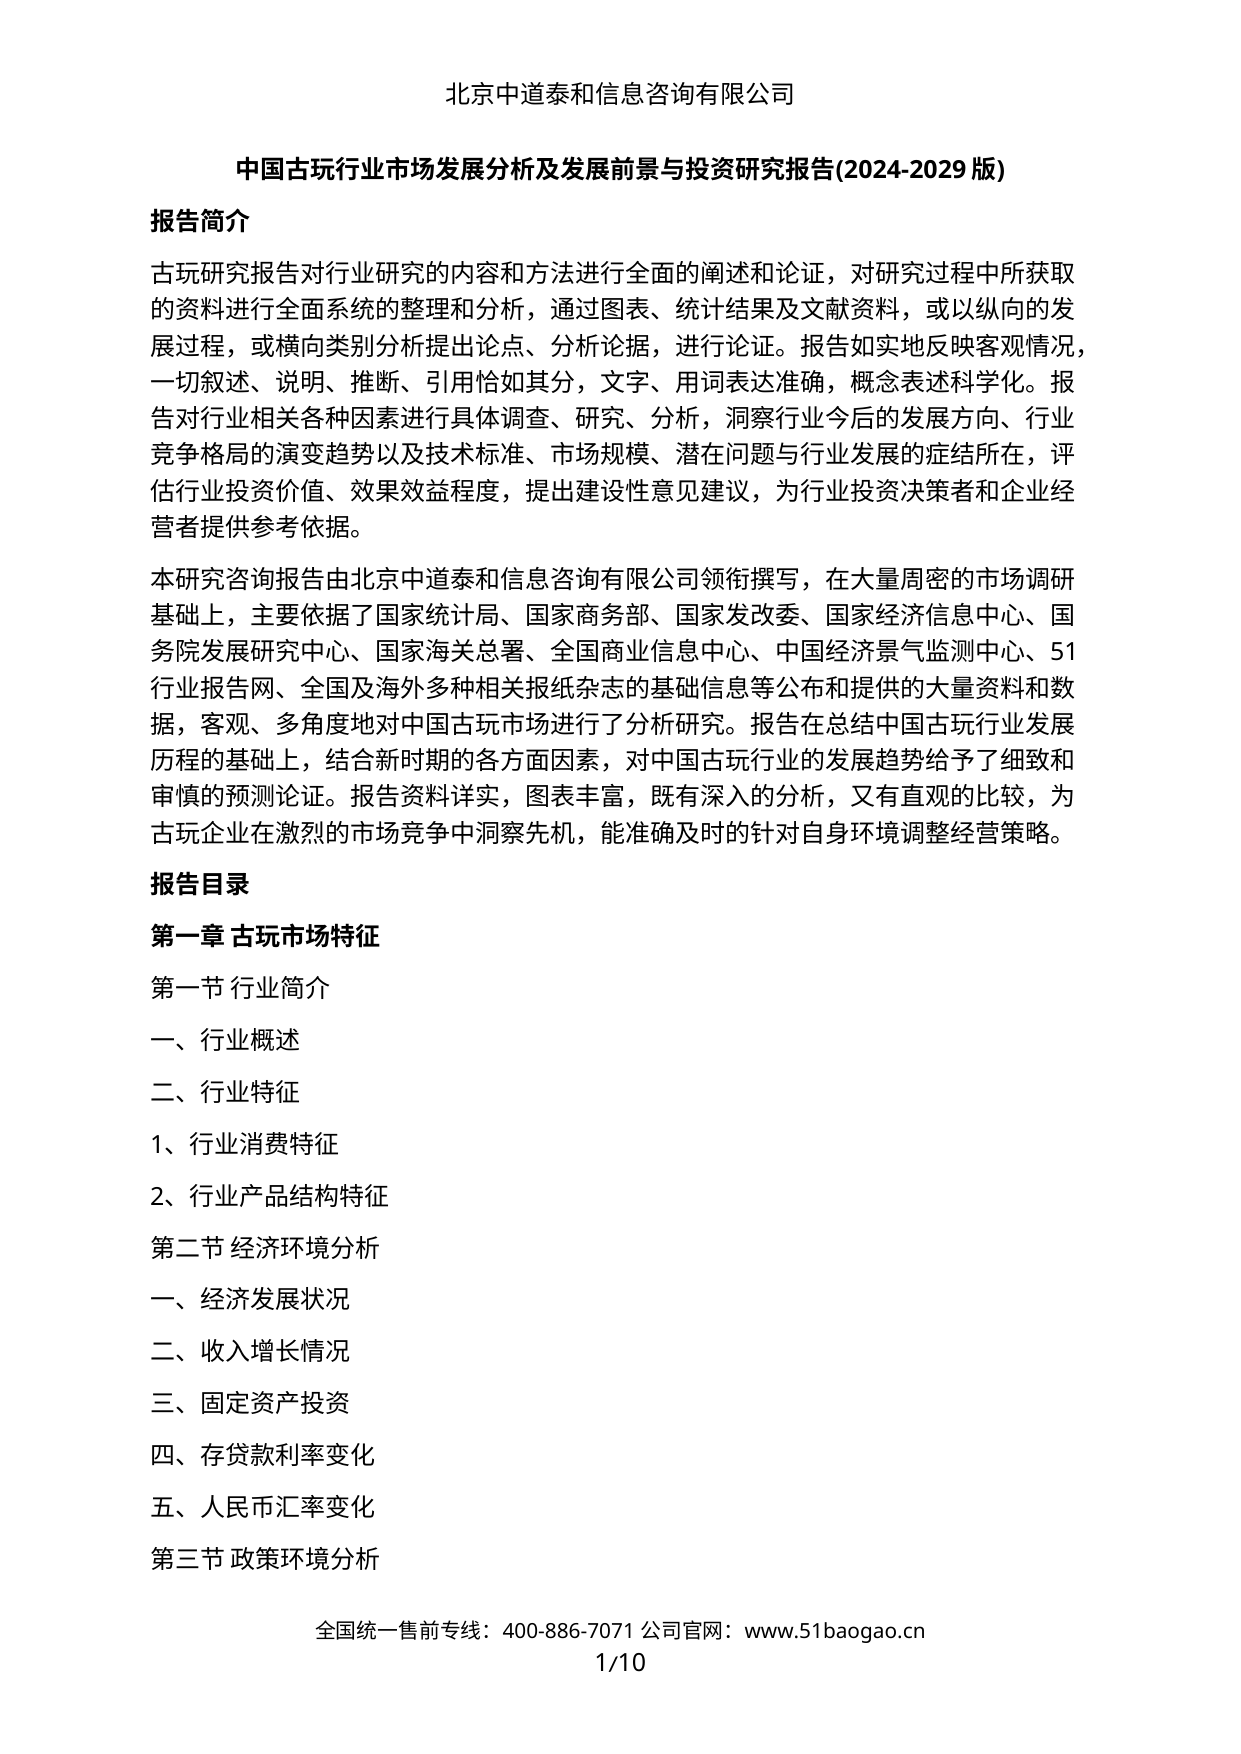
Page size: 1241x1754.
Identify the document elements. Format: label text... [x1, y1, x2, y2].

text 五、人民币汇率变化 [150, 1487, 1090, 1524]
text 1、行业消费特征 [150, 1124, 1090, 1161]
text 报告简介 [150, 202, 1090, 238]
text 二、行业特征 [150, 1072, 1090, 1109]
text 二、收入增长情况 [150, 1332, 1090, 1368]
text 第二节 经济环境分析 [150, 1228, 1090, 1264]
text 中国古玩行业市场发展分析及发展前景与投资研究报告(2024-2029版) [150, 150, 1090, 186]
text 三、固定资产投资 [150, 1384, 1090, 1420]
text 一、经济发展状况 [150, 1280, 1090, 1316]
text 本研究咨询报告由北京中道泰和信息咨询有限公司领衔撰写，在大量周密的市场调研基础上，主要依据了国家统计局、国家商务部、国家发改委、国家经济信息中心、国务院发展研究中心、国家海关总署、全国商业信息中心、中国经济景气监测中心、51行业报告网、全国及海外多种相关报纸杂志的基础信息等公布和提供的大量资料和数据，客观、多角度地对中国古玩市场进行了分析研究。报告在总结中国古玩行业发展历程的基础上，结合新时期的各方面因素，对中国古玩行业的发展趋势给予了细致和审慎的预测论证。报告资料详实，图表丰富，既有深入的分析，又有直观的比较，为古玩企业在激烈的市场竞争中洞察先机，能准确及时的针对自身环境调整经营策略。 [150, 559, 1090, 849]
text 报告目录 [150, 865, 1090, 901]
text 一、行业概述 [150, 1021, 1090, 1057]
text 古玩研究报告对行业研究的内容和方法进行全面的阐述和论证，对研究过程中所获取的资料进行全面系统的整理和分析，通过图表、统计结果及文献资料，或以纵向的发展过程，或横向类别分析提出论点、分析论据，进行论证。报告如实地反映客观情况，一切叙述、说明、推断、引用恰如其分，文字、用词表达准确，概念表述科学化。报告对行业相关各种因素进行具体调查、研究、分析，洞察行业今后的发展方向、行业竞争格局的演变趋势以及技术标准、市场规模、潜在问题与行业发展的症结所在，评估行业投资价值、效果效益程度，提出建设性意见建议，为行业投资决策者和企业经营者提供参考依据。 [150, 254, 1090, 544]
text 四、存贷款利率变化 [150, 1436, 1090, 1472]
text 2、行业产品结构特征 [150, 1176, 1090, 1212]
text 第一章 古玩市场特征 [150, 917, 1090, 953]
text 第三节 政策环境分析 [150, 1539, 1090, 1576]
text 第一节 行业简介 [150, 969, 1090, 1005]
